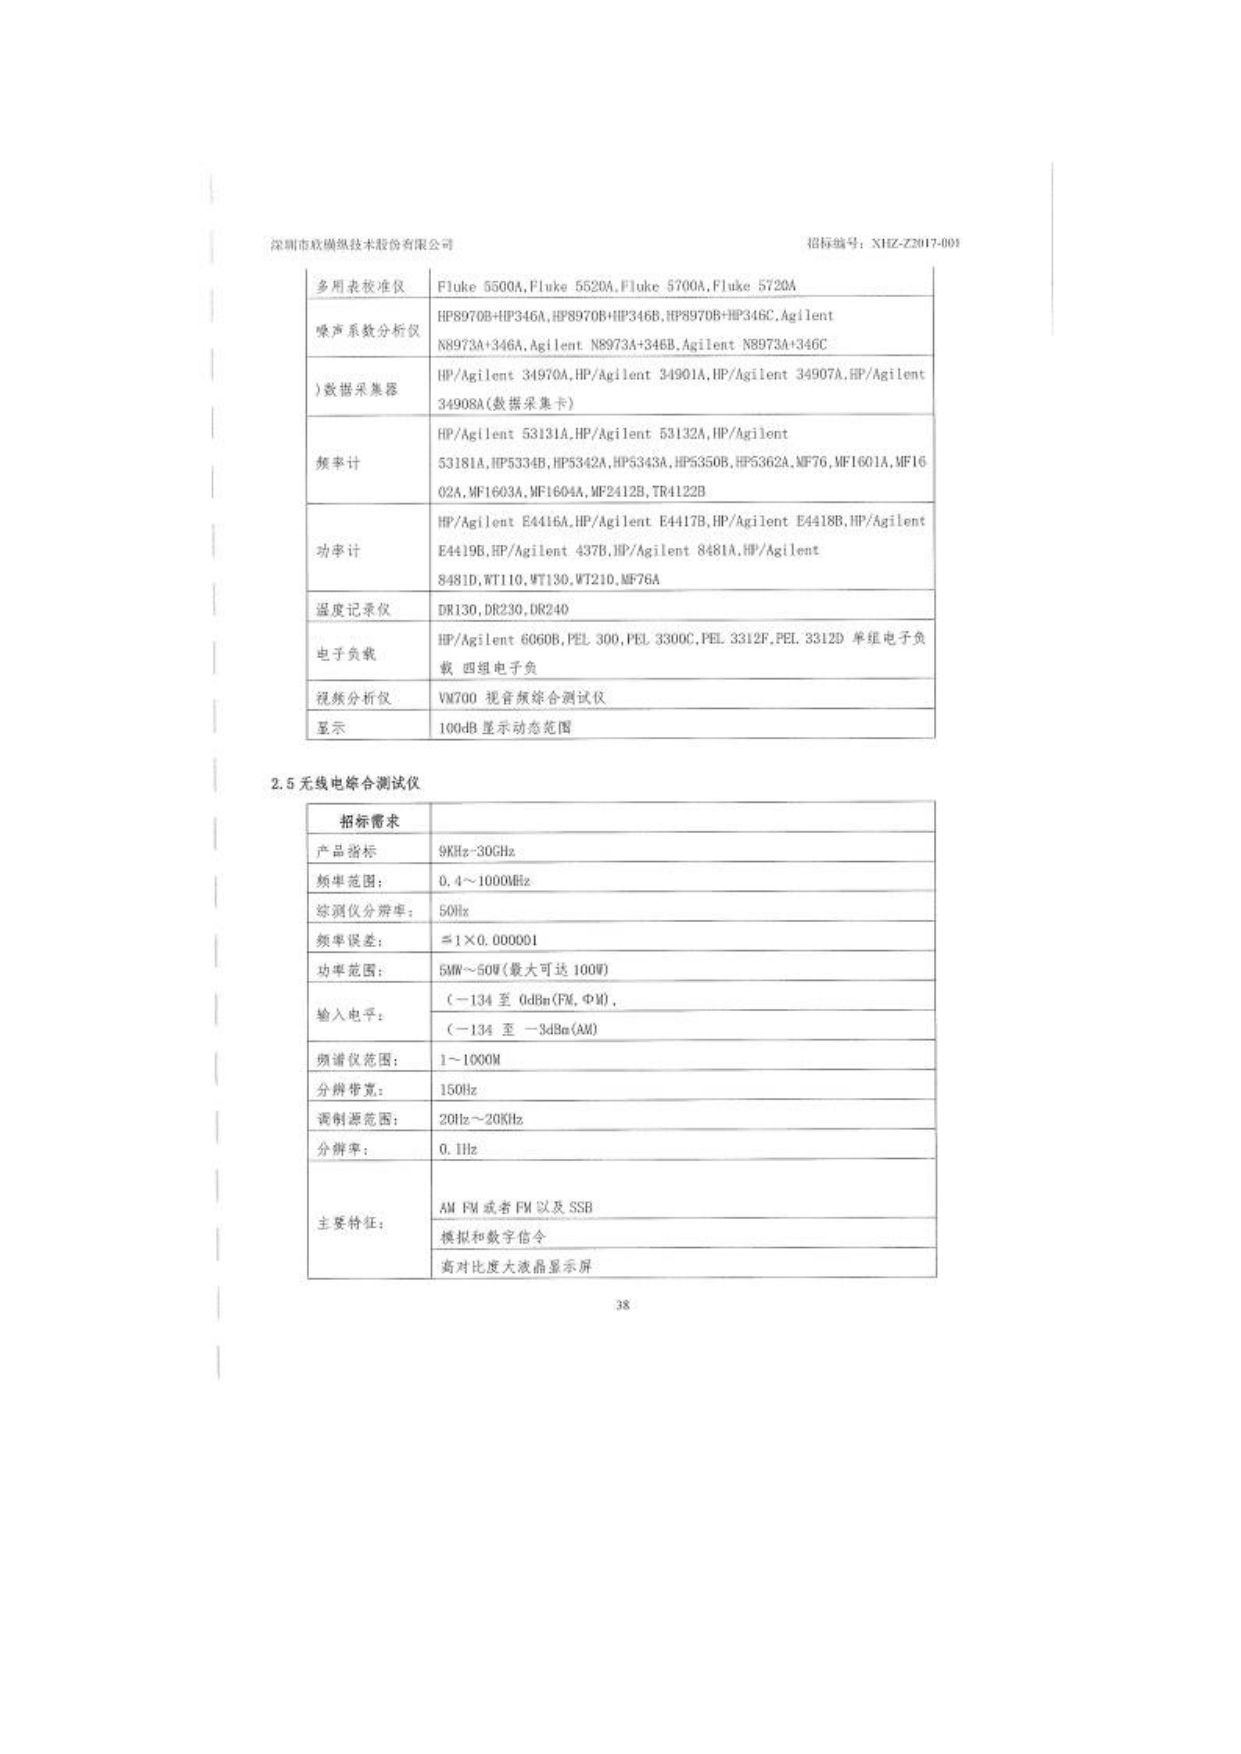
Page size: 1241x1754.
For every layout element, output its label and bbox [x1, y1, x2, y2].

picture [187, 161, 1055, 1383]
